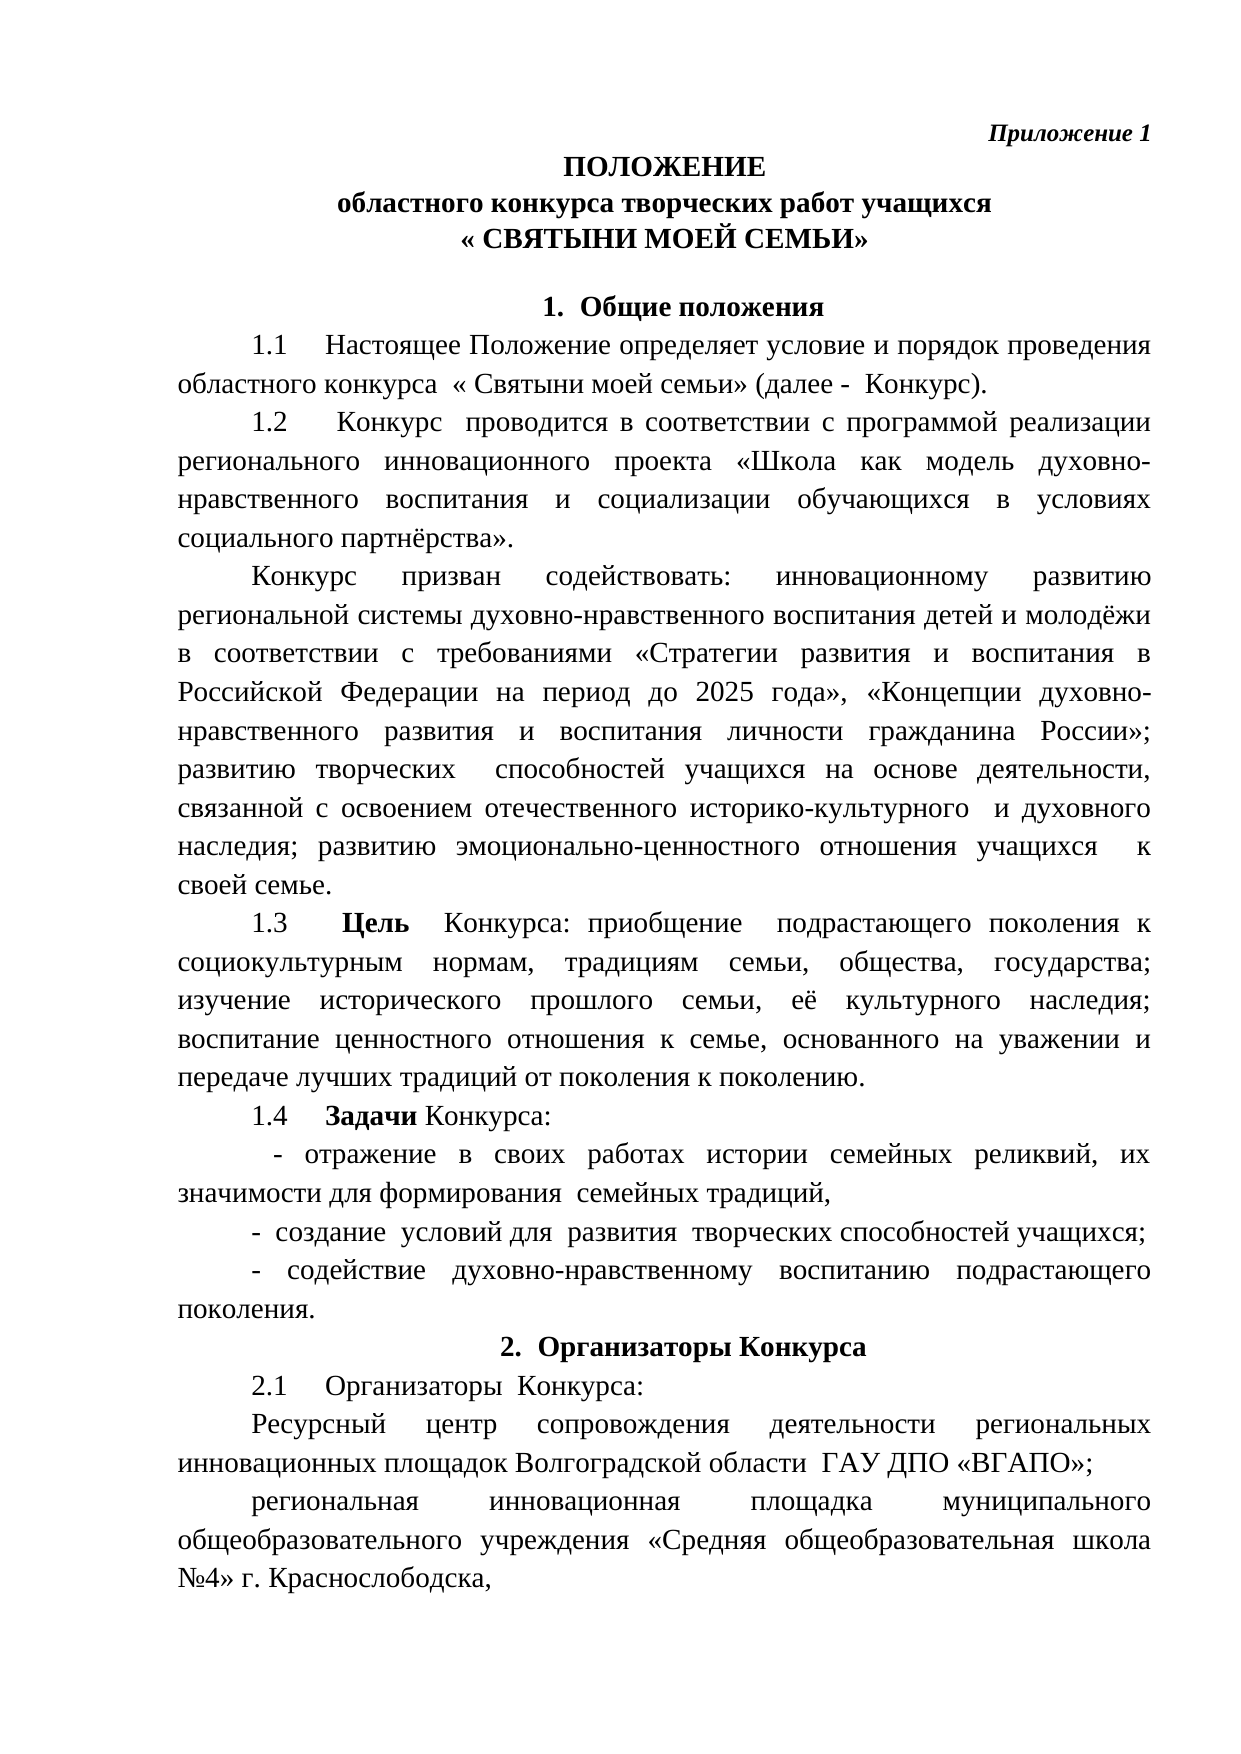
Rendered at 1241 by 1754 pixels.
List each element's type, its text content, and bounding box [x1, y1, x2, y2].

list Ресурсный центр сопровождения деятельности региональных инновационных площадок Волгоградской области ГАУ ДПО «ВГАПО»; [177, 1406, 1152, 1478]
list Конкурс проводится в соответствии с программой реализации регионального инновационного проекта «Школа как модель духовно-нравственного воспитания и социализации обучающихся в условиях социального партнёрства». [177, 404, 1152, 553]
text - содействие духовно-нравственному воспитанию подрастающего поколения. [177, 1252, 1152, 1324]
text Конкурс призван содействовать: инновационному развитию региональной системы духовно-нравственного воспитания детей и молодёжи в соответствии с требованиями «Стратегии развития и воспитания в Российской Федерации на период до 2025 года», «Концепции духовно-нравственного развития и воспитания личности гражданина России»; развитию творческих способностей учащихся на основе деятельности, связанной с освоением отечественного историко-культурного и духовного наследия; развитию эмоционально-ценностного отношения учащихся к своей семье. [177, 558, 1152, 900]
list региональная инновационная площадка муниципального общеобразовательного учреждения «Средняя общеобразовательная школа №4» г. Краснослободска, [177, 1483, 1152, 1594]
list Организаторы Конкурса: [177, 1368, 1152, 1401]
text « СВЯТЫНИ МОЕЙ СЕМЬИ» [177, 221, 1152, 255]
list Организаторы Конкурса [215, 1329, 1152, 1363]
list Цель Конкурса: приобщение подрастающего поколения к социокультурным нормам, традициям семьи, общества, государства; изучение исторического прошлого семьи, её культурного наследия; воспитание ценностного отношения к семье, основанного на уважении и передаче лучших традиций от поколения к поколению. [177, 905, 1152, 1093]
text Приложение 1 [177, 118, 1152, 147]
list Задачи Конкурса: [177, 1098, 1152, 1132]
text областного конкурса творческих работ учащихся [177, 185, 1152, 219]
text - отражение в своих работах истории семейных реликвий, их значимости для формирования семейных традиций, [177, 1137, 1152, 1209]
list Настоящее Положение определяет условие и порядок проведения областного конкурса « Святыни моей семьи» (далее - Конкурс). [177, 327, 1152, 399]
list Общие положения [215, 289, 1152, 322]
text ПОЛОЖЕНИЕ [177, 149, 1152, 183]
text - создание условий для развития творческих способностей учащихся; [177, 1214, 1152, 1247]
